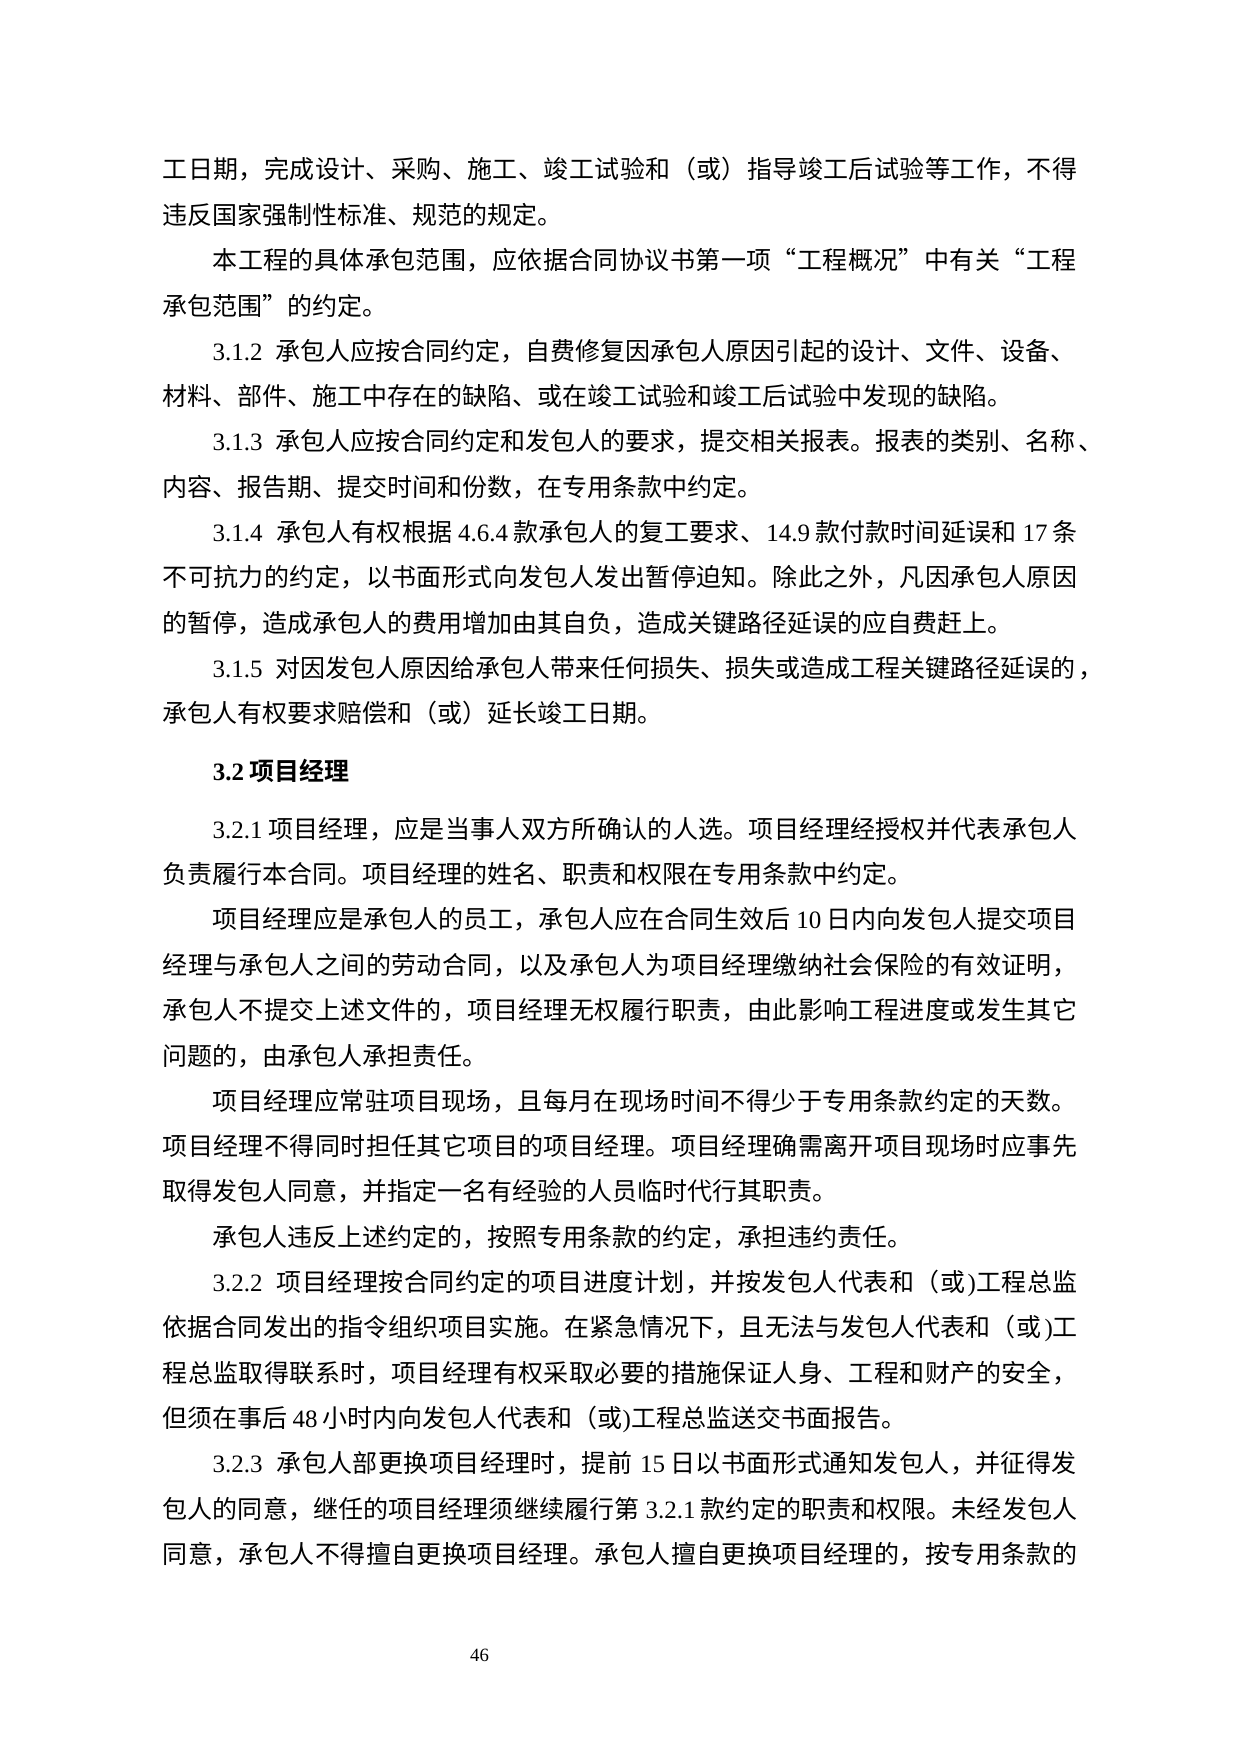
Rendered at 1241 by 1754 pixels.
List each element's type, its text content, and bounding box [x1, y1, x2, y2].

text 3.2.1项目经理，应是当事人双方所确认的人选。项目经理经授权并代表承包人负责履行本合同。项目经理的姓名、职责和权限在专用条款中约定。 [162, 809, 1078, 891]
text 项目经理应常驻项目现场，且每月在现场时间不得少于专用条款约定的天数。项目经理不得同时担任其它项目的项目经理。项目经理确需离开项目现场时应事先取得发包人同意，并指定一名有经验的人员临时代行其职责。 [162, 1081, 1078, 1208]
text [162, 1444, 1078, 1571]
text 承包人违反上述约定的，按照专用条款的约定，承担违约责任。 [162, 1217, 1078, 1253]
text 3.1.3 承包人应按合同约定和发包人的要求，提交相关报表。报表的类别、名称、内容、报告期、提交时间和份数，在专用条款中约定。 [162, 422, 1078, 503]
text 3.2项目经理 [162, 752, 1078, 788]
text 3.1.5 对因发包人原因给承包人带来任何损失、损失或造成工程关键路径延误的，承包人有权要求赔偿和（或）延长竣工日期。 [162, 648, 1078, 730]
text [162, 150, 1078, 232]
text 3.1.4 承包人有权根据4.6.4款承包人的复工要求、14.9款付款时间延误和17条不可抗力的约定，以书面形式向发包人发出暂停迫知。除此之外，凡因承包人原因的暂停，造成承包人的费用增加由其自负，造成关键路径延误的应自费赶上。 [162, 512, 1078, 639]
text 项目经理应是承包人的员工，承包人应在合同生效后10日内向发包人提交项目经理与承包人之间的劳动合同，以及承包人为项目经理缴纳社会保险的有效证明，承包人不提交上述文件的，项目经理无权履行职责，由此影响工程进度或发生其它问题的，由承包人承担责任。 [162, 900, 1078, 1072]
text 本工程的具体承包范围，应依据合同协议书第一项“工程概况”中有关“工程承包范围”的约定。 [162, 241, 1078, 322]
text 3.2.2 项目经理按合同约定的项目进度计划，并按发包人代表和（或)工程总监依据合同发出的指令组织项目实施。在紧急情况下，且无法与发包人代表和（或)工程总监取得联系时，项目经理有权采取必要的措施保证人身、工程和财产的安全，但须在事后48小时内向发包人代表和（或)工程总监送交书面报告。 [162, 1262, 1078, 1435]
text 3.1.2 承包人应按合同约定，自费修复因承包人原因引起的设计、文件、设备、材料、部件、施工中存在的缺陷、或在竣工试验和竣工后试验中发现的缺陷。 [162, 331, 1078, 413]
